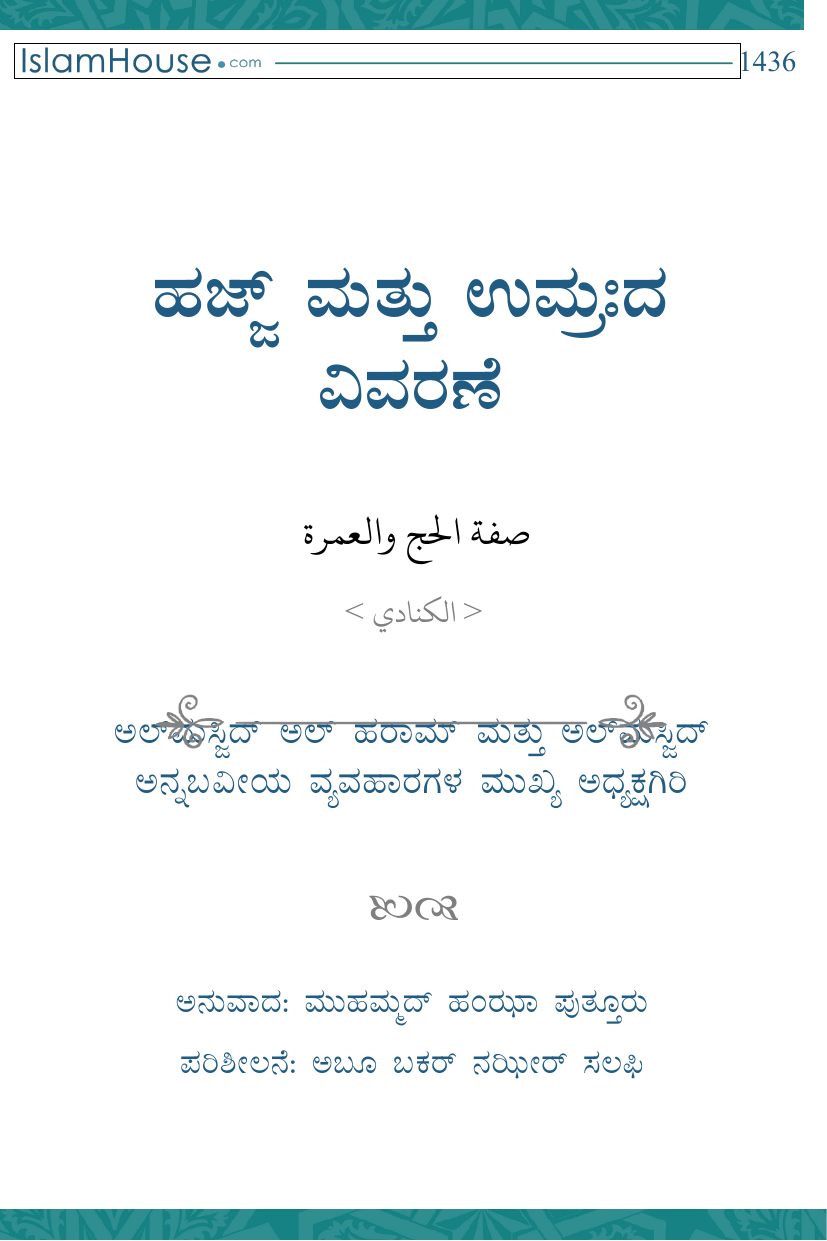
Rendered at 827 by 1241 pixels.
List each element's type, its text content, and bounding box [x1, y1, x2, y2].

text < الكنادي > [89, 585, 738, 641]
picture [0, 1209, 827, 1240]
text ¥Àj²Ã®£É: C§Æ §PÀgï £ÀjhÄÃgï ¸À®¦ü [89, 1050, 738, 1091]
text ºÀeïÓ ªÀÄvÀÄÛ GªÀÄæBzÀ «ªÀgÀuÉ [89, 265, 738, 449]
text C¯ïªÀÄ¹Ózï C¯ï ºÀgÁªÀiï ªÀÄvÀÄÛ C¯ïªÀÄ¹Ózï C£Àß§«ÃAiÀÄ ªÀåªÀºÁgÀUÀ¼À ªÀÄÄRå CzsÀåPÀëVj [89, 717, 738, 813]
text صفة الحج والعمرة [89, 498, 738, 568]
text C£ÀÄªÁzÀ: ªÀÄÄºÀªÀÄäzï ºÀAgÀhiÁ ¥ÀÅvÀÆÛgÀÄ [89, 989, 738, 1030]
picture [15, 44, 740, 78]
picture [0, 0, 804, 30]
